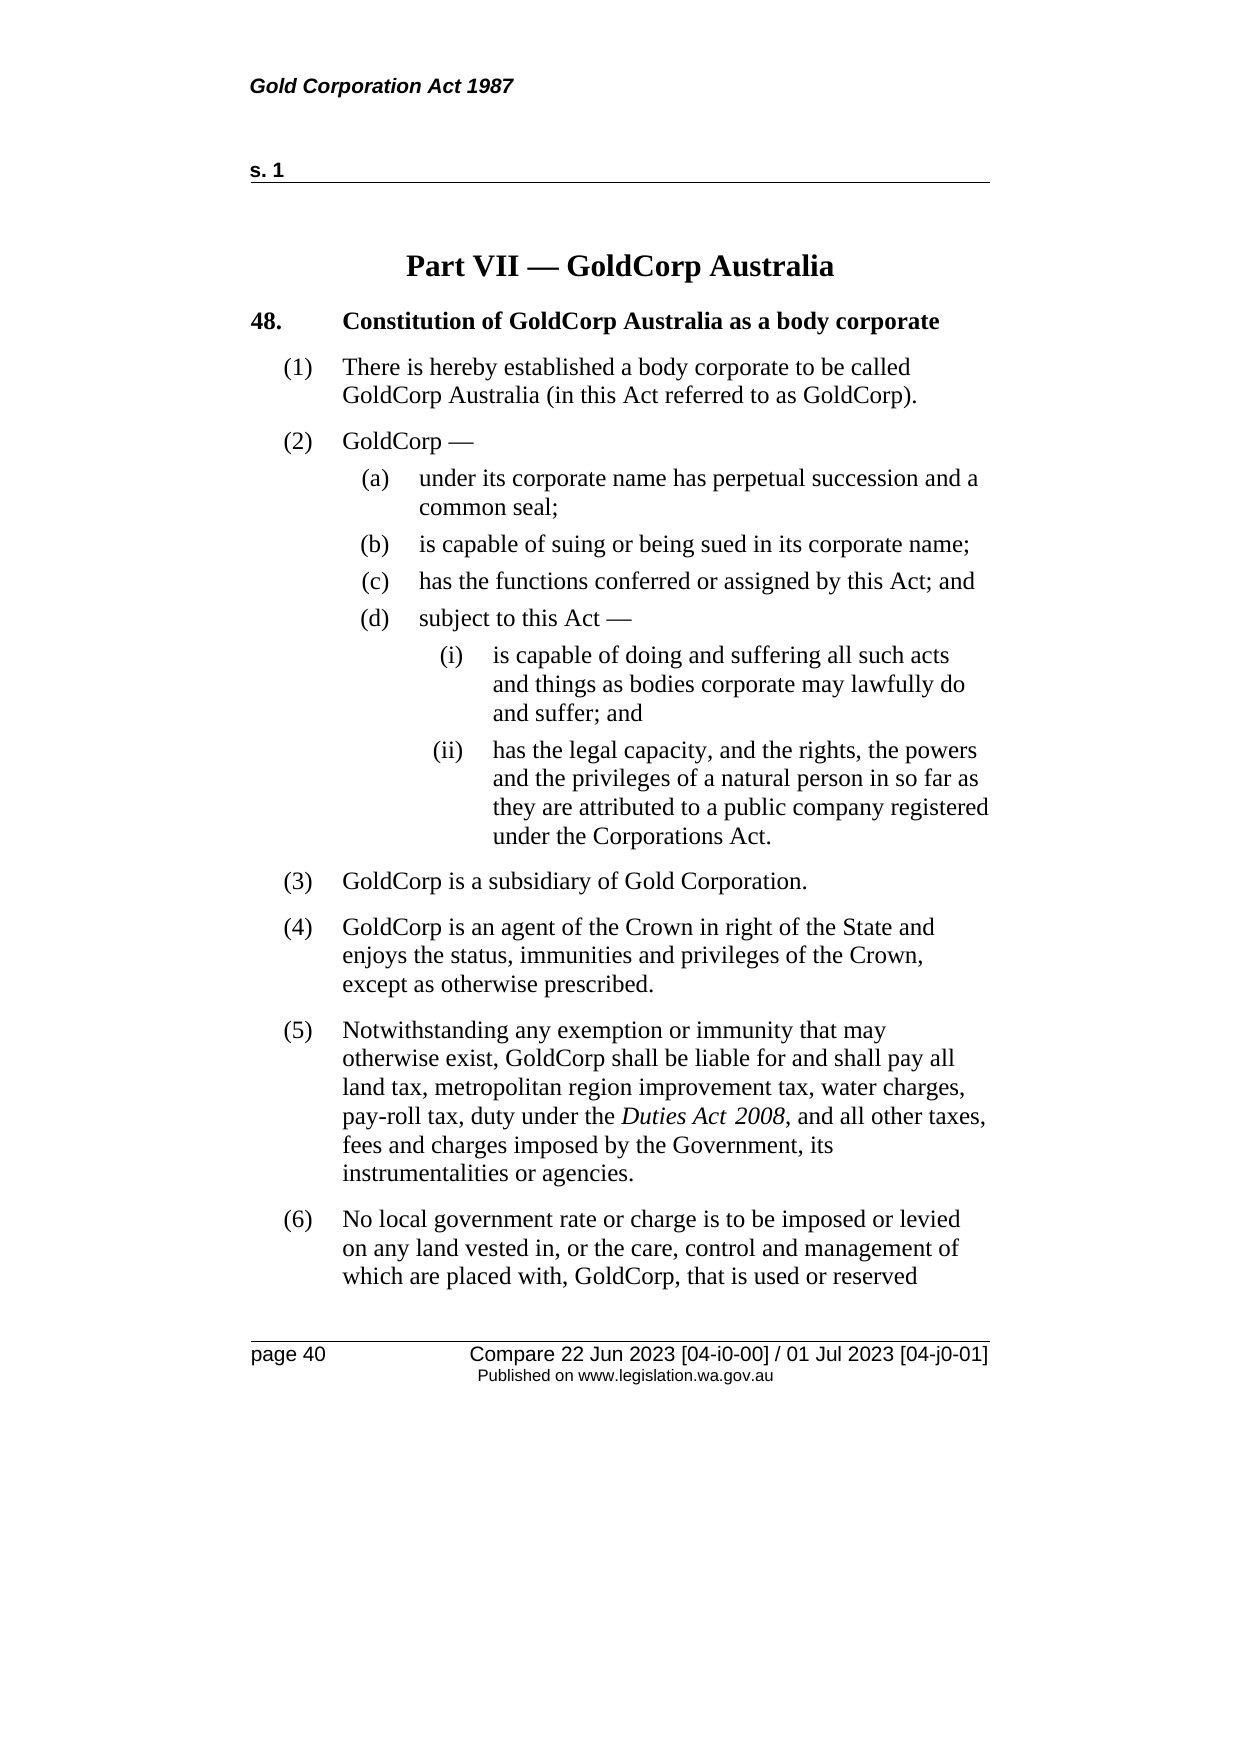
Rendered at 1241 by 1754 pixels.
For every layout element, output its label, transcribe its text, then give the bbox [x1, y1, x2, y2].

subtitle 48. Constitution of GoldCorp Australia as a body corporate [251, 306, 990, 335]
text (ii) has the legal capacity, and the rights, the powers and the privileges of a natural person in so far as they are attributed to a public company registered under the Corporations Act. [251, 735, 990, 850]
text (b) is capable of suing or being sued in its corporate name; [251, 529, 990, 558]
text (d) subject to this Act — [251, 603, 990, 632]
text (1) There is hereby established a body corporate to be called GoldCorp Australia (in this Act referred to as GoldCorp). [251, 352, 990, 409]
text (a) under its corporate name has perpetual succession and a common seal; [251, 463, 990, 521]
text (3) GoldCorp is a subsidiary of Gold Corporation. [251, 866, 990, 895]
text (4) GoldCorp is an agent of the Crown in right of the State and enjoys the status, immunities and privileges of the Crown, except as otherwise prescribed. [251, 912, 990, 998]
text (2) GoldCorp — [251, 426, 990, 455]
text (5) Notwithstanding any exemption or immunity that may otherwise exist, GoldCorp shall be liable for and shall pay all land tax, metropolitan region improvement tax, water charges, pay-roll tax, duty under the Duties Act 2008, and all other taxes, fees and charges imposed by the Government, its instrumentalities or agencies. [251, 1015, 990, 1187]
subtitle Part VII — GoldCorp Australia [251, 247, 990, 283]
text (c) has the functions conferred or assigned by this Act; and [251, 566, 990, 595]
text (i) is capable of doing and suffering all such acts and things as bodies corporate may lawfully do and suffer; and [251, 640, 990, 726]
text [251, 1204, 990, 1290]
